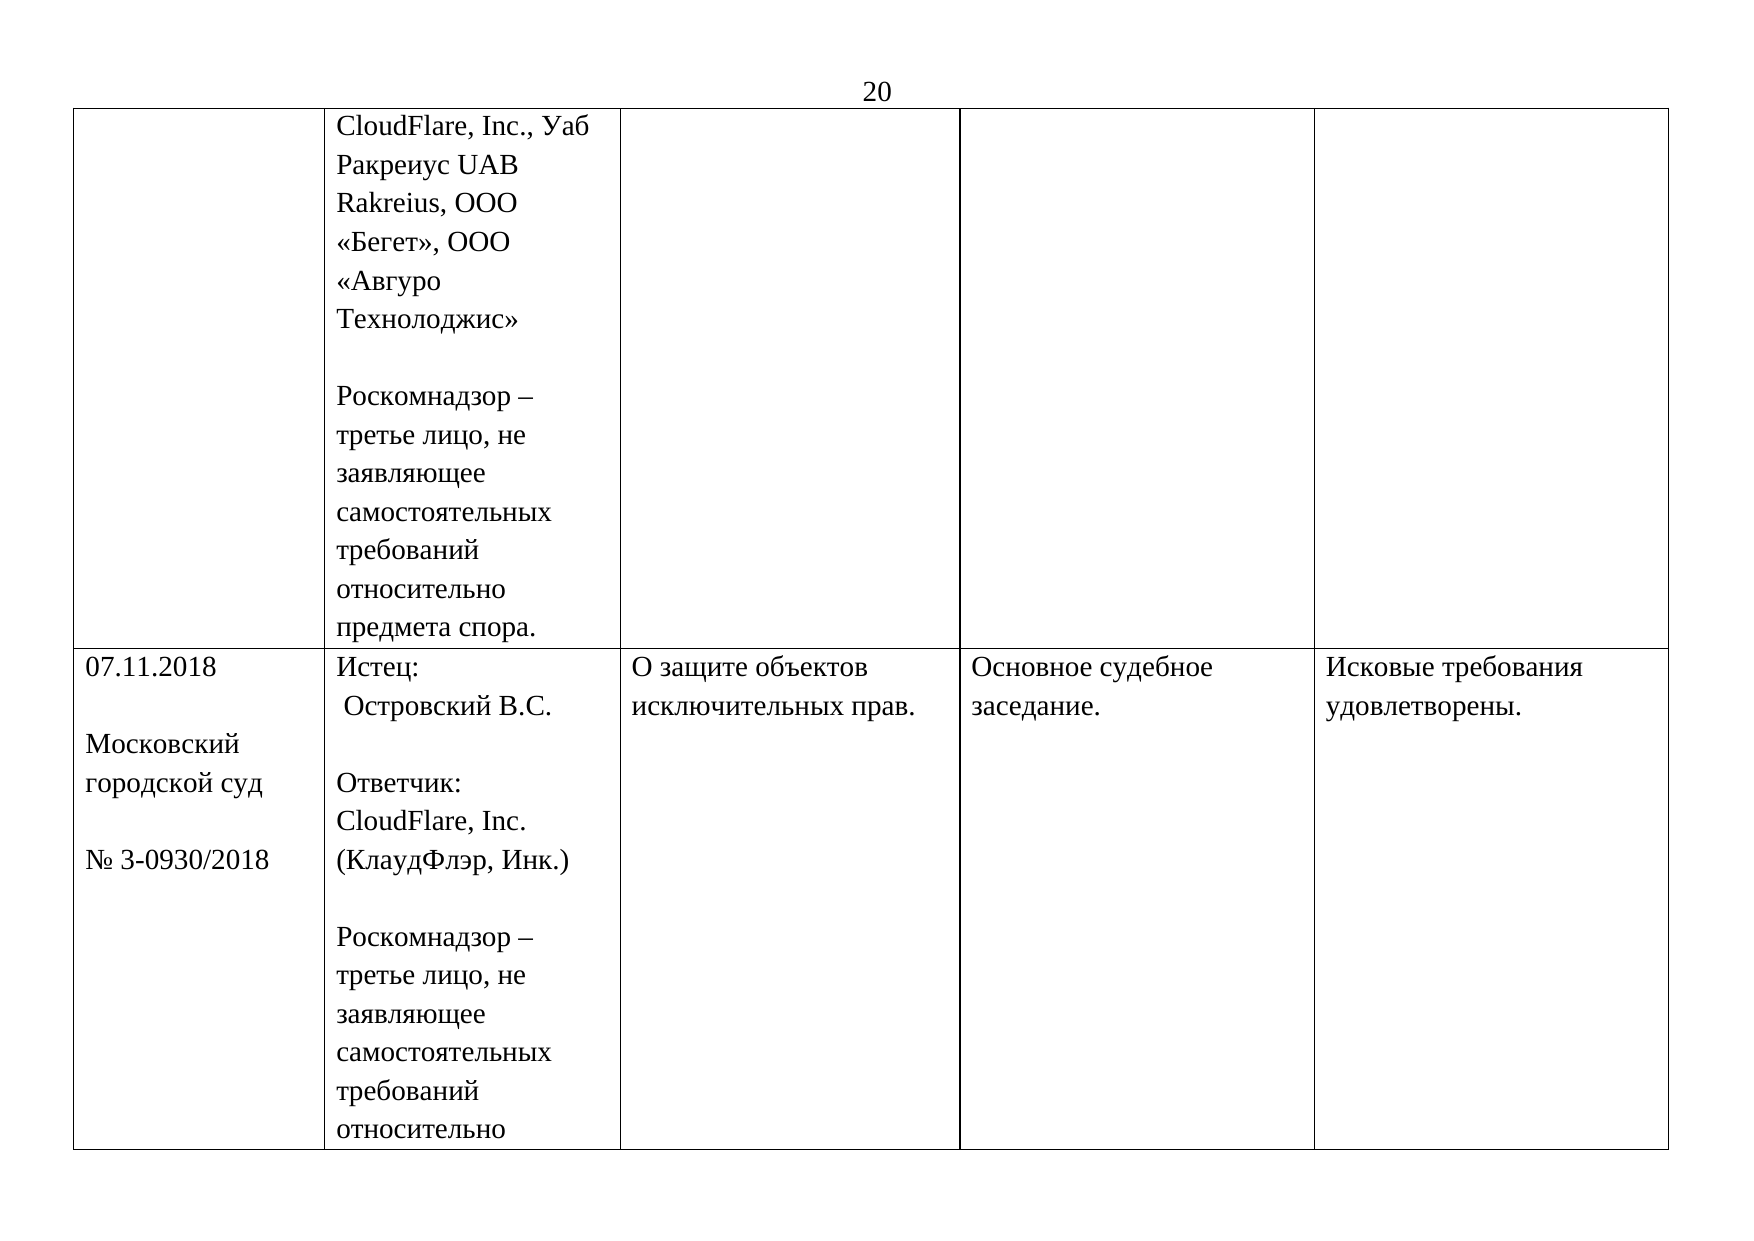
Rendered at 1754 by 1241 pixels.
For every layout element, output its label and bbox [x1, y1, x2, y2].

table_cell [961, 109, 1314, 648]
table_cell [621, 649, 959, 1149]
table_cell [74, 109, 324, 648]
table_cell [961, 649, 1314, 1149]
table_cell [1315, 649, 1668, 1149]
table_cell [74, 649, 324, 1149]
table_cell [1315, 109, 1668, 648]
table_cell [325, 649, 620, 1149]
table_cell [325, 109, 620, 648]
table_cell [621, 109, 959, 648]
